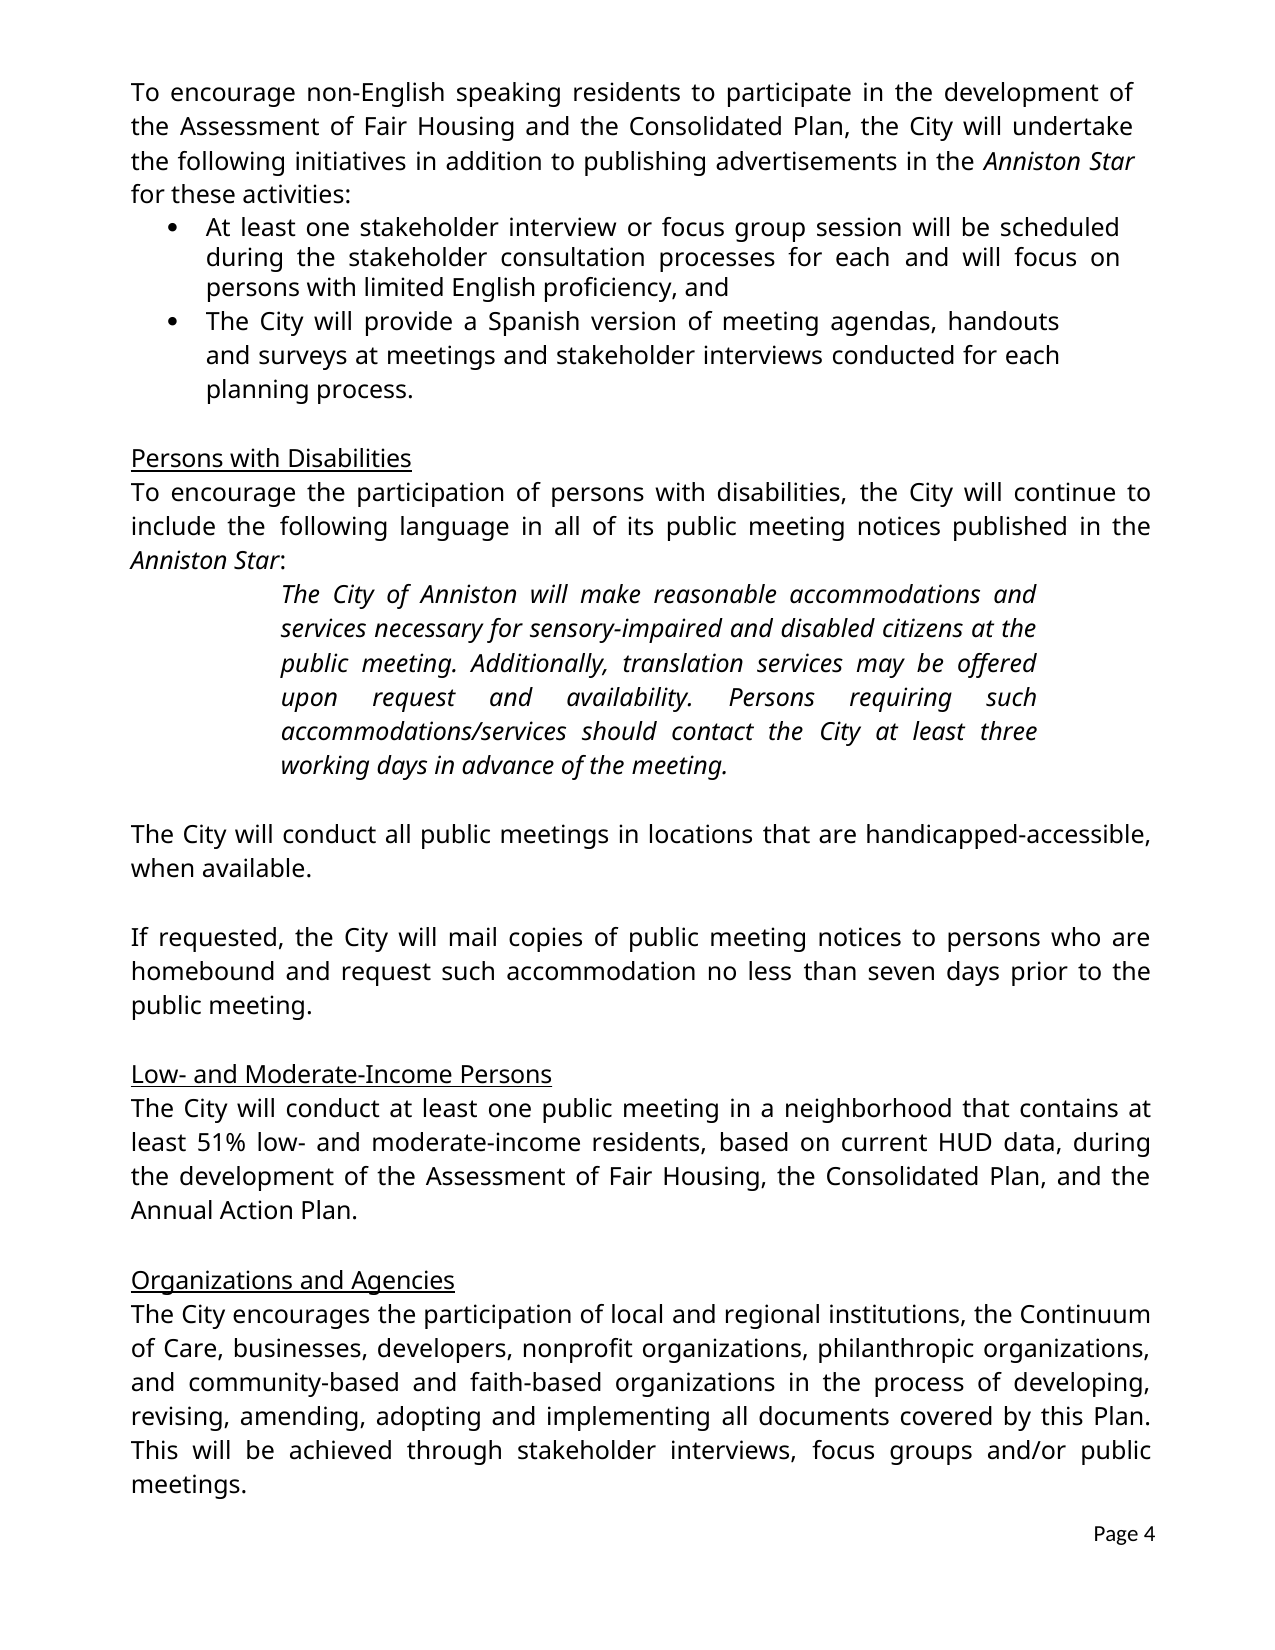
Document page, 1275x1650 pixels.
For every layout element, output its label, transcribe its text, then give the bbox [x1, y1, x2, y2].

text To encourage non-English speaking residents to participate in the development of the Assessment of Fair Housing and the Consolidated Plan, the City will undertake the following initiatives in addition to publishing advertisements in the Anniston Star for these activities: [131, 75, 1134, 211]
text The City encourages the participation of local and regional institutions, the Continuum of Care, businesses, developers, nonprofit organizations, philanthropic organizations, and community-based and faith-based organizations in the process of developing, revising, amending, adopting and implementing all documents covered by this Plan. This will be achieved through stakeholder interviews, focus groups and/or public meetings. [131, 1296, 1152, 1501]
list At least one stakeholder interview or focus group session will be scheduled during the stakeholder consultation processes for each and will focus on persons with limited English proficiency, and [168, 212, 1121, 303]
text The City of Anniston will make reasonable accommodations and services necessary for sensory-impaired and disabled citizens at the public meeting. Additionally, translation services may be offered upon request and availability. Persons requiring such accommodations/services should contact the City at least three working days in advance of the meeting. [281, 577, 1041, 781]
text If requested, the City will mail copies of public meeting notices to persons who are homebound and request such accommodation no less than seven days prior to the public meeting. [131, 919, 1152, 1021]
text The City will conduct all public meetings in locations that are handicapped-accessible, when available. [131, 817, 1152, 885]
text To encourage the participation of persons with disabilities, the City will continue to include the following language in all of its public meeting notices published in the Anniston Star: [131, 475, 1152, 577]
text Persons with Disabilities [131, 441, 1171, 475]
list The City will provide a Spanish version of meeting agendas, handouts and surveys at meetings and stakeholder interviews conducted for each planning process. [168, 303, 1061, 406]
text Low- and Moderate-Income Persons [131, 1057, 1171, 1091]
text Organizations and Agencies [131, 1262, 1171, 1296]
text The City will conduct at least one public meeting in a neighborhood that contains at least 51% low- and moderate-income residents, based on current HUD data, during the development of the Assessment of Fair Housing, the Consolidated Plan, and the Annual Action Plan. [131, 1091, 1152, 1227]
